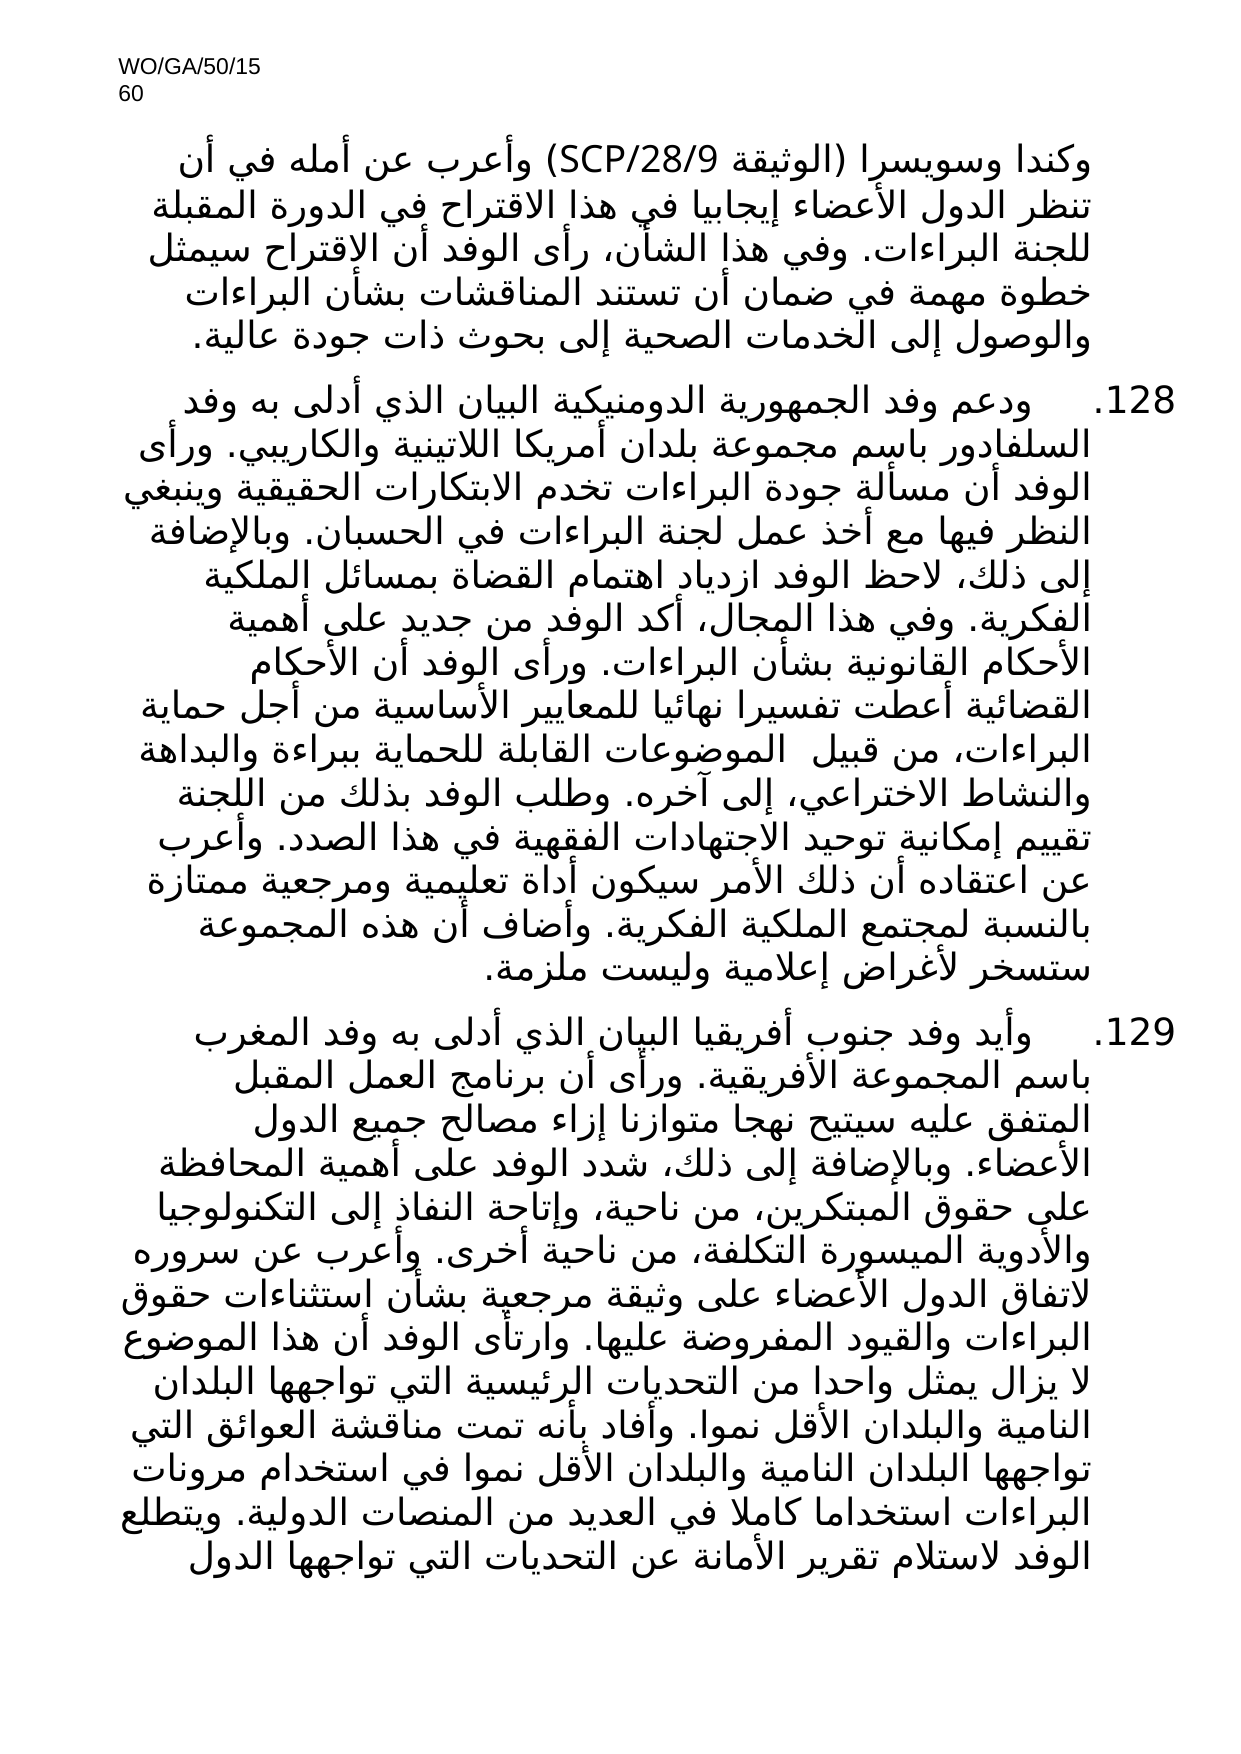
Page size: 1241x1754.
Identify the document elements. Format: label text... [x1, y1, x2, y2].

text ودعم وفد الجمهورية الدومنيكية البيان الذي أدلى به وفد السلفادور باسم مجموعة بلدان أمريكا اللاتينية والكاريبي. ورأى الوفد أن مسألة جودة البراءات تخدم الابتكارات الحقيقية وينبغي النظر فيها مع أخذ عمل لجنة البراءات في الحسبان. وبالإضافة إلى ذلك، لاحظ الوفد ازدياد اهتمام القضاة بمسائل الملكية الفكرية. وفي هذا المجال، أكد الوفد من جديد على أهمية الأحكام القانونية بشأن البراءات. ورأى الوفد أن الأحكام القضائية أعطت تفسيرا نهائيا للمعايير الأساسية من أجل حماية البراءات، من قبيل الموضوعات القابلة للحماية ببراءة والبداهة والنشاط الاختراعي، إلى آخره. وطلب الوفد بذلك من اللجنة تقييم إمكانية توحيد الاجتهادات الفقهية في هذا الصدد. وأعرب عن اعتقاده أن ذلك الأمر سيكون أداة تعليمية ومرجعية ممتازة بالنسبة لمجتمع الملكية الفكرية. وأضاف أن هذه المجموعة ستسخر لأغراض إعلامية وليست ملزمة. [118, 379, 1092, 990]
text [118, 132, 1092, 358]
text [118, 1011, 1092, 1578]
